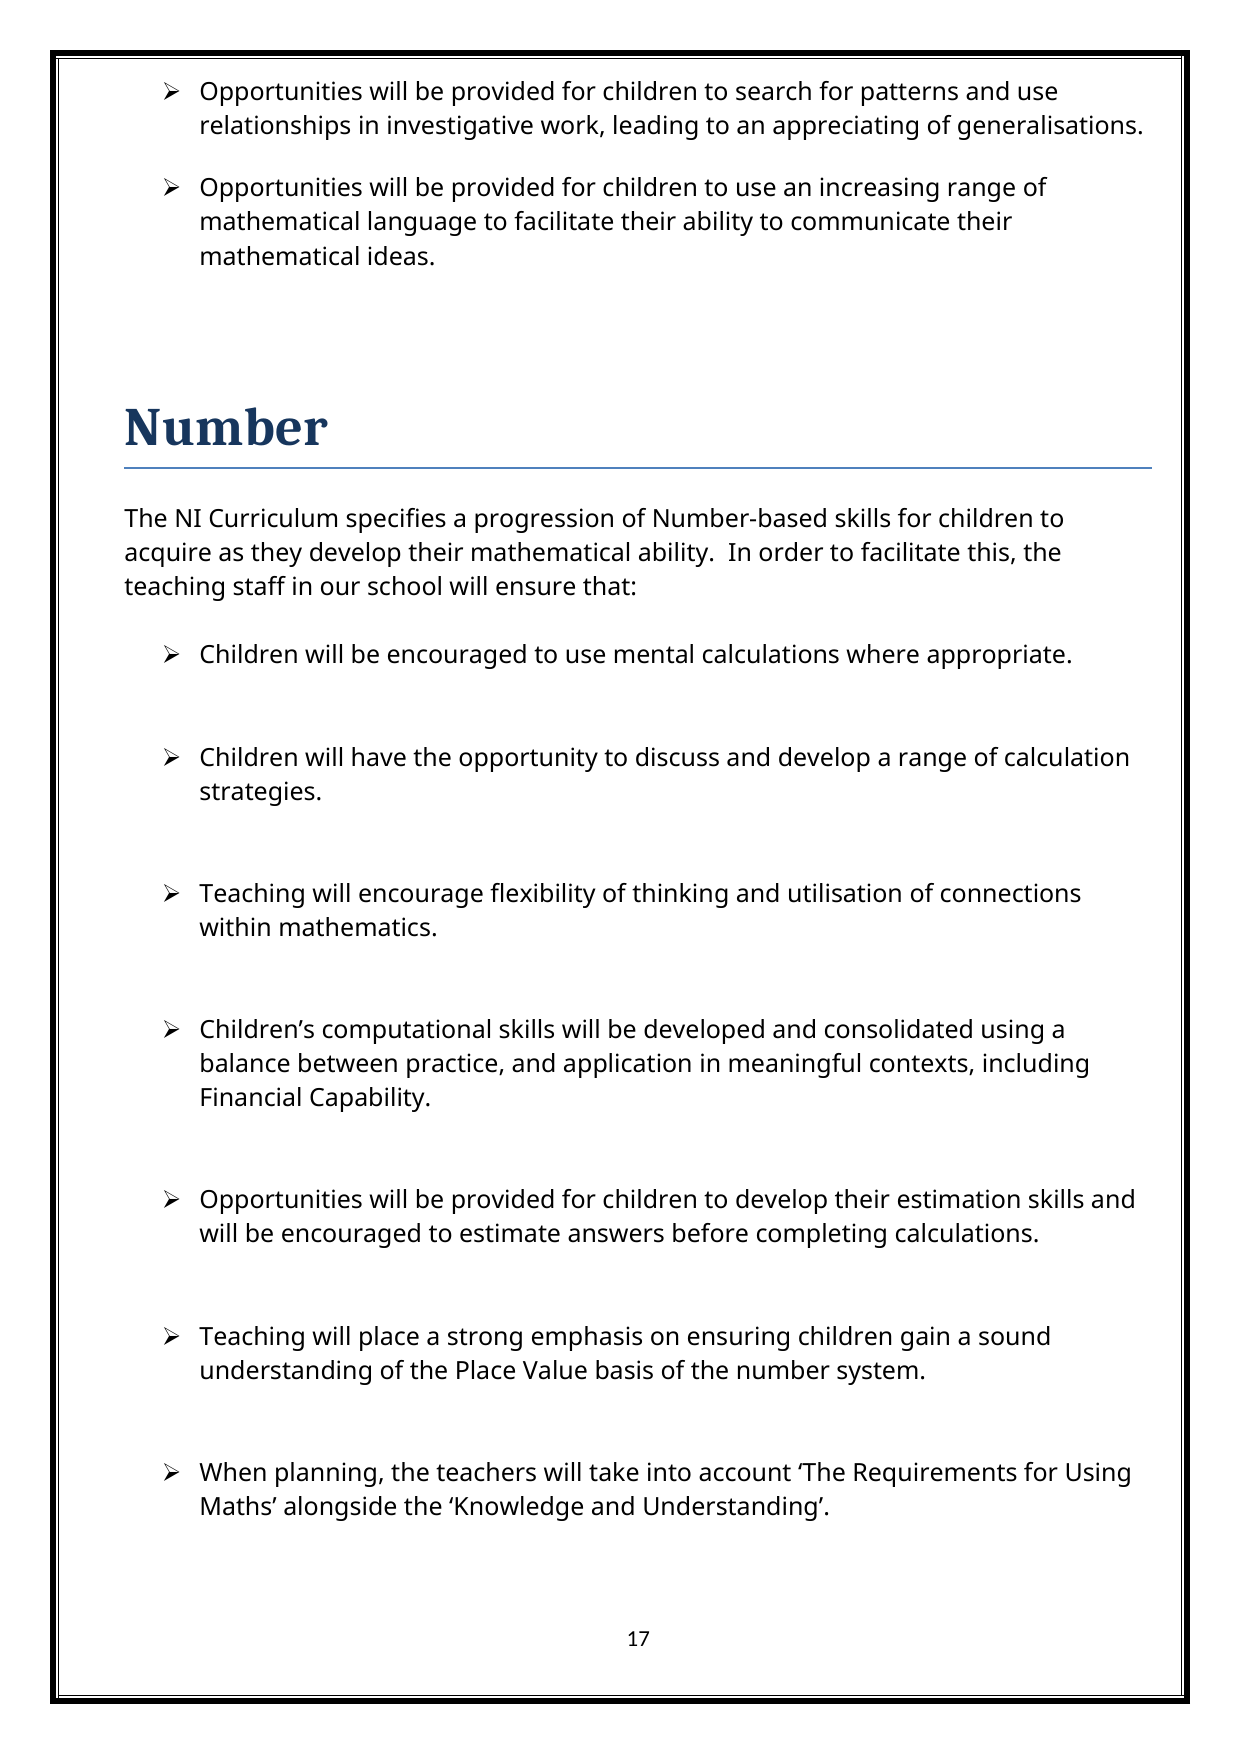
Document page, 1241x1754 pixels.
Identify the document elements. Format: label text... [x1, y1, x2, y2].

list Children’s computational skills will be developed and consolidated using a balance between practice, and application in meaningful contexts, including Financial Capability. [162, 1012, 1152, 1114]
list When planning, the teachers will take into account ‘The Requirements for Using Maths’ alongside the ‘Knowledge and Understanding’. [162, 1454, 1152, 1523]
list Opportunities will be provided for children to use an increasing range of mathematical language to facilitate their ability to communicate their mathematical ideas. [162, 170, 1152, 272]
list Children will have the opportunity to discuss and develop a range of calculation strategies. [162, 739, 1152, 807]
list Teaching will encourage flexibility of thinking and utilisation of connections within mathematics. [162, 875, 1152, 943]
list Children will be encouraged to use mental calculations where appropriate. [162, 637, 1152, 671]
title Number [124, 397, 1152, 467]
list Teaching will place a strong emphasis on ensuring children gain a sound understanding of the Place Value basis of the number system. [162, 1318, 1152, 1386]
text The NI Curriculum specifies a progression of Number-based skills for children to acquire as they develop their mathematical ability. In order to facilitate this, the teaching staff in our school will ensure that: [124, 501, 1152, 603]
list Opportunities will be provided for children to search for patterns and use relationships in investigative work, leading to an appreciating of generalisations. [162, 74, 1152, 142]
list Opportunities will be provided for children to develop their estimation skills and will be encouraged to estimate answers before completing calculations. [162, 1182, 1152, 1250]
